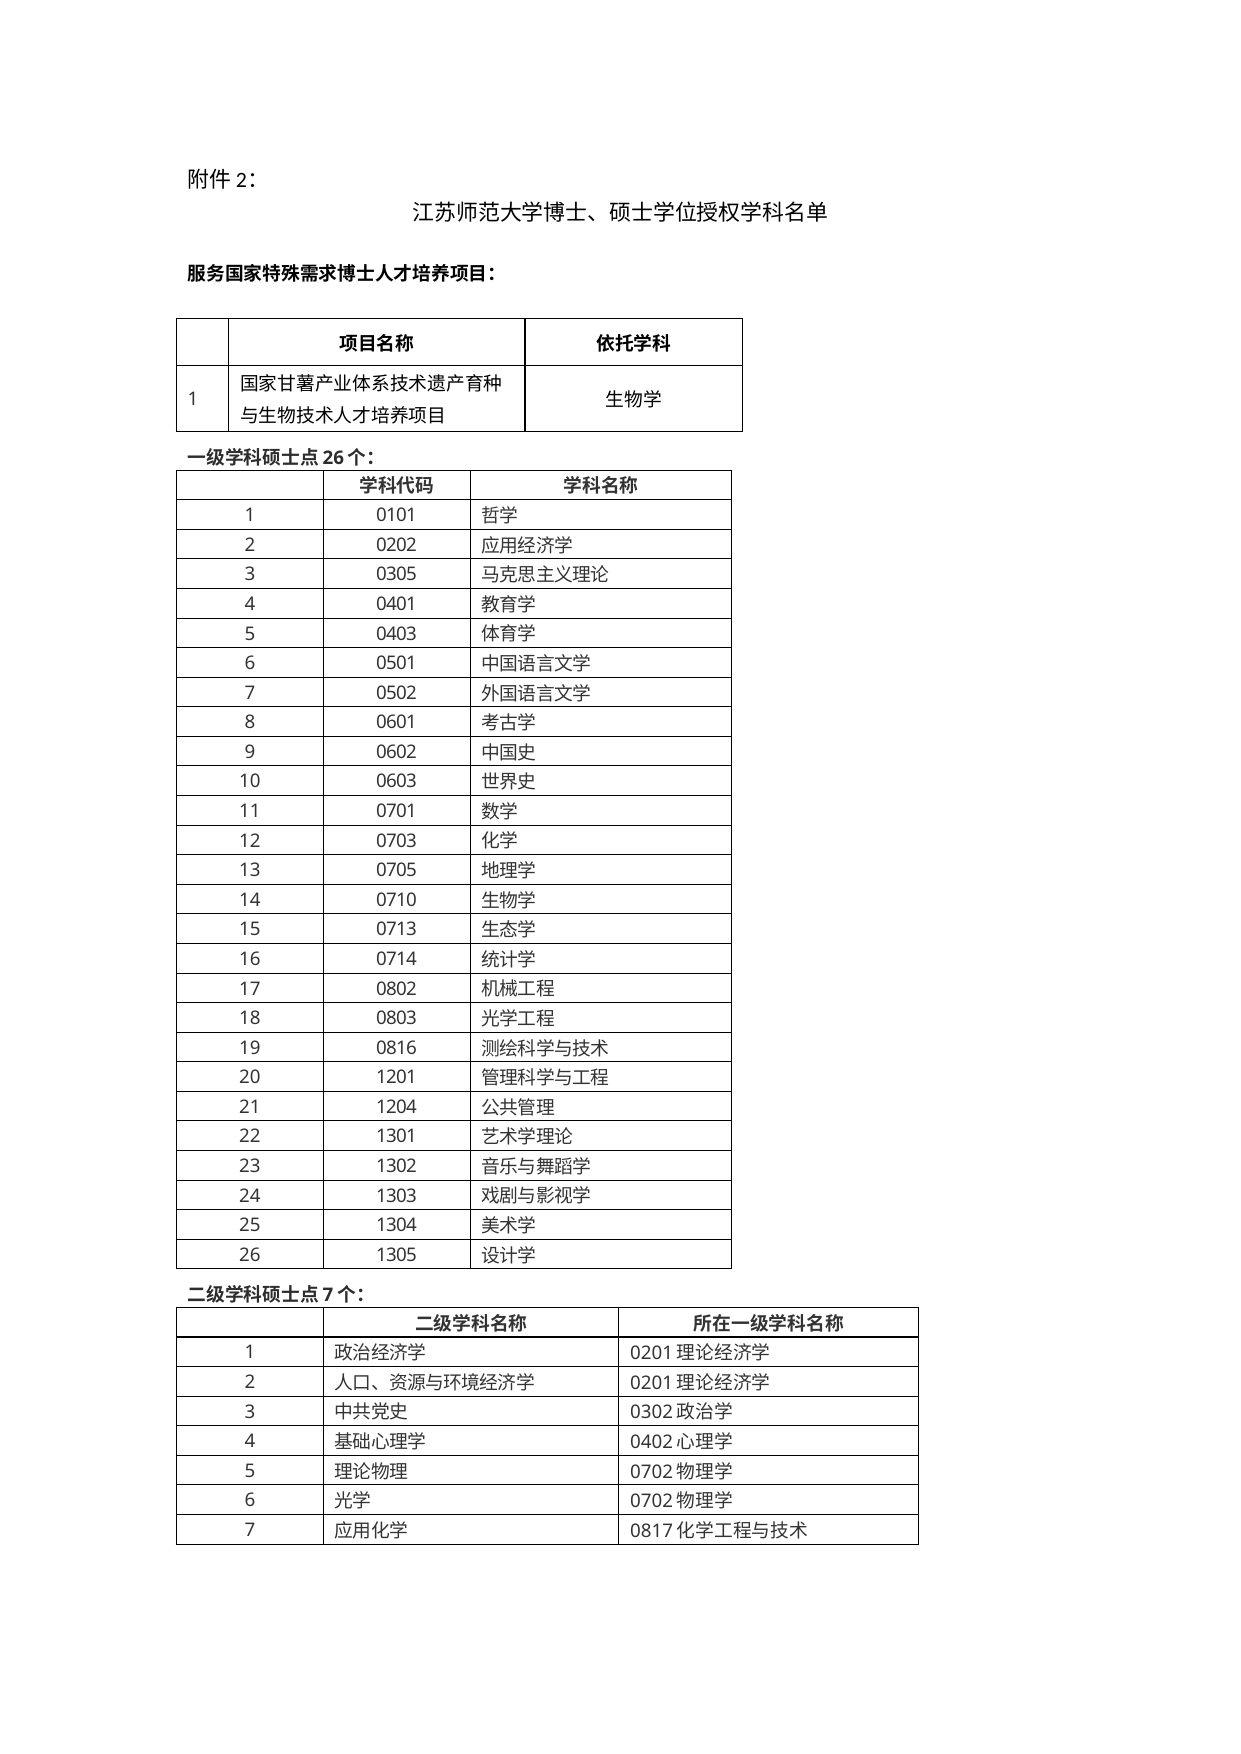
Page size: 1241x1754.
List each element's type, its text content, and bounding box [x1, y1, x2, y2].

table_cell 世界史 [471, 766, 731, 795]
table_cell 3 [177, 559, 323, 588]
table_cell 8 [177, 707, 323, 736]
table_cell 1 [177, 1338, 323, 1366]
table_cell 数学 [471, 796, 731, 824]
table_cell 23 [177, 1151, 323, 1179]
table_cell 中共党史 [324, 1397, 618, 1425]
table_header 所在一级学科名称 [619, 1308, 918, 1336]
table_cell 0713 [324, 914, 470, 943]
table_cell 1 [177, 500, 323, 529]
table_cell 中国语言文学 [471, 648, 731, 677]
table_cell 2 [177, 1367, 323, 1396]
table_cell 光学 [324, 1485, 618, 1514]
table_cell 0202 [324, 530, 470, 558]
table_cell 公共管理 [471, 1092, 731, 1120]
table_cell 1304 [324, 1210, 470, 1239]
table_cell 机械工程 [471, 974, 731, 1002]
table_cell 国家甘薯产业体系技术遗产育种与生物技术人才培养项目 [229, 366, 524, 431]
table_header [177, 1308, 323, 1336]
table_cell 应用化学 [324, 1515, 618, 1543]
table_header 二级学科名称 [324, 1308, 618, 1336]
table_cell 美术学 [471, 1210, 731, 1239]
table_cell 0402心理学 [619, 1426, 918, 1455]
table_cell 3 [177, 1397, 323, 1425]
table_cell 考古学 [471, 707, 731, 736]
table_cell 20 [177, 1062, 323, 1091]
table_cell 0802 [324, 974, 470, 1002]
text 服务国家特殊需求博士人才培养项目： [187, 256, 1053, 289]
table_cell 0403 [324, 619, 470, 647]
table_cell 理论物理 [324, 1456, 618, 1484]
table_cell 6 [177, 648, 323, 677]
table_cell 政治经济学 [324, 1338, 618, 1366]
table_cell 1303 [324, 1181, 470, 1209]
table_header 学科名称 [471, 471, 731, 499]
table_cell 生态学 [471, 914, 731, 943]
table_cell 0702物理学 [619, 1456, 918, 1484]
table_cell 0302政治学 [619, 1397, 918, 1425]
table_cell 7 [177, 1515, 323, 1543]
text 二级学科硕士点7个： [187, 1269, 1053, 1307]
table_cell 5 [177, 619, 323, 647]
table_cell 1 [177, 366, 228, 431]
table_header [177, 319, 228, 365]
table_cell 21 [177, 1092, 323, 1120]
table_cell 0705 [324, 855, 470, 884]
table_cell 哲学 [471, 500, 731, 529]
table_cell 0701 [324, 796, 470, 824]
table_header 学科代码 [324, 471, 470, 499]
table_cell 统计学 [471, 944, 731, 972]
table_cell 管理科学与工程 [471, 1062, 731, 1091]
table_cell 0502 [324, 678, 470, 706]
table_cell 光学工程 [471, 1003, 731, 1032]
table_cell 4 [177, 1426, 323, 1455]
table_cell 14 [177, 885, 323, 913]
table_cell 体育学 [471, 619, 731, 647]
table_cell 中国史 [471, 737, 731, 765]
table_cell 12 [177, 826, 323, 854]
table_cell 0803 [324, 1003, 470, 1032]
table_cell 0703 [324, 826, 470, 854]
table_cell 音乐与舞蹈学 [471, 1151, 731, 1179]
table_cell 0501 [324, 648, 470, 677]
table_cell 马克思主义理论 [471, 559, 731, 588]
table_cell 艺术学理论 [471, 1121, 731, 1150]
table_cell 测绘科学与技术 [471, 1033, 731, 1061]
table_cell 1301 [324, 1121, 470, 1150]
table_cell 0714 [324, 944, 470, 972]
table_cell 6 [177, 1485, 323, 1514]
table_header [177, 471, 323, 499]
table_cell 0710 [324, 885, 470, 913]
table_cell 5 [177, 1456, 323, 1484]
table_cell 13 [177, 855, 323, 884]
table_cell 基础心理学 [324, 1426, 618, 1455]
table_cell 16 [177, 944, 323, 972]
table_cell 0603 [324, 766, 470, 795]
table_cell 0816 [324, 1033, 470, 1061]
table_cell 生物学 [471, 885, 731, 913]
table_cell 外国语言文学 [471, 678, 731, 706]
table_cell 9 [177, 737, 323, 765]
table_cell 化学 [471, 826, 731, 854]
text 附件2： [187, 162, 1053, 194]
table_cell 22 [177, 1121, 323, 1150]
table_cell 4 [177, 589, 323, 617]
table_cell 19 [177, 1033, 323, 1061]
table_cell 24 [177, 1181, 323, 1209]
table_cell 1201 [324, 1062, 470, 1091]
table_cell 应用经济学 [471, 530, 731, 558]
table_cell 教育学 [471, 589, 731, 617]
table_cell 设计学 [471, 1240, 731, 1268]
table_cell 10 [177, 766, 323, 795]
table_cell 2 [177, 530, 323, 558]
text 一级学科硕士点26个： [187, 432, 1053, 469]
text 江苏师范大学博士、硕士学位授权学科名单 [187, 194, 1053, 227]
table_cell 17 [177, 974, 323, 1002]
table_cell 1302 [324, 1151, 470, 1179]
table_cell 生物学 [526, 366, 742, 431]
table_cell 0401 [324, 589, 470, 617]
table_cell 戏剧与影视学 [471, 1181, 731, 1209]
table_cell 0817化学工程与技术 [619, 1515, 918, 1543]
table_cell 11 [177, 796, 323, 824]
table_cell 25 [177, 1210, 323, 1239]
table_cell 7 [177, 678, 323, 706]
table_cell 1305 [324, 1240, 470, 1268]
table_cell 0201理论经济学 [619, 1338, 918, 1366]
table_cell 26 [177, 1240, 323, 1268]
table_header 依托学科 [526, 319, 742, 365]
table_cell 0201理论经济学 [619, 1367, 918, 1396]
table_cell 0101 [324, 500, 470, 529]
table_cell 人口、资源与环境经济学 [324, 1367, 618, 1396]
table_cell 0702物理学 [619, 1485, 918, 1514]
table_cell 0305 [324, 559, 470, 588]
table_cell 18 [177, 1003, 323, 1032]
table_header 项目名称 [229, 319, 524, 365]
table_cell 地理学 [471, 855, 731, 884]
table_cell 0602 [324, 737, 470, 765]
table_cell 15 [177, 914, 323, 943]
table_cell 1204 [324, 1092, 470, 1120]
table_cell 0601 [324, 707, 470, 736]
